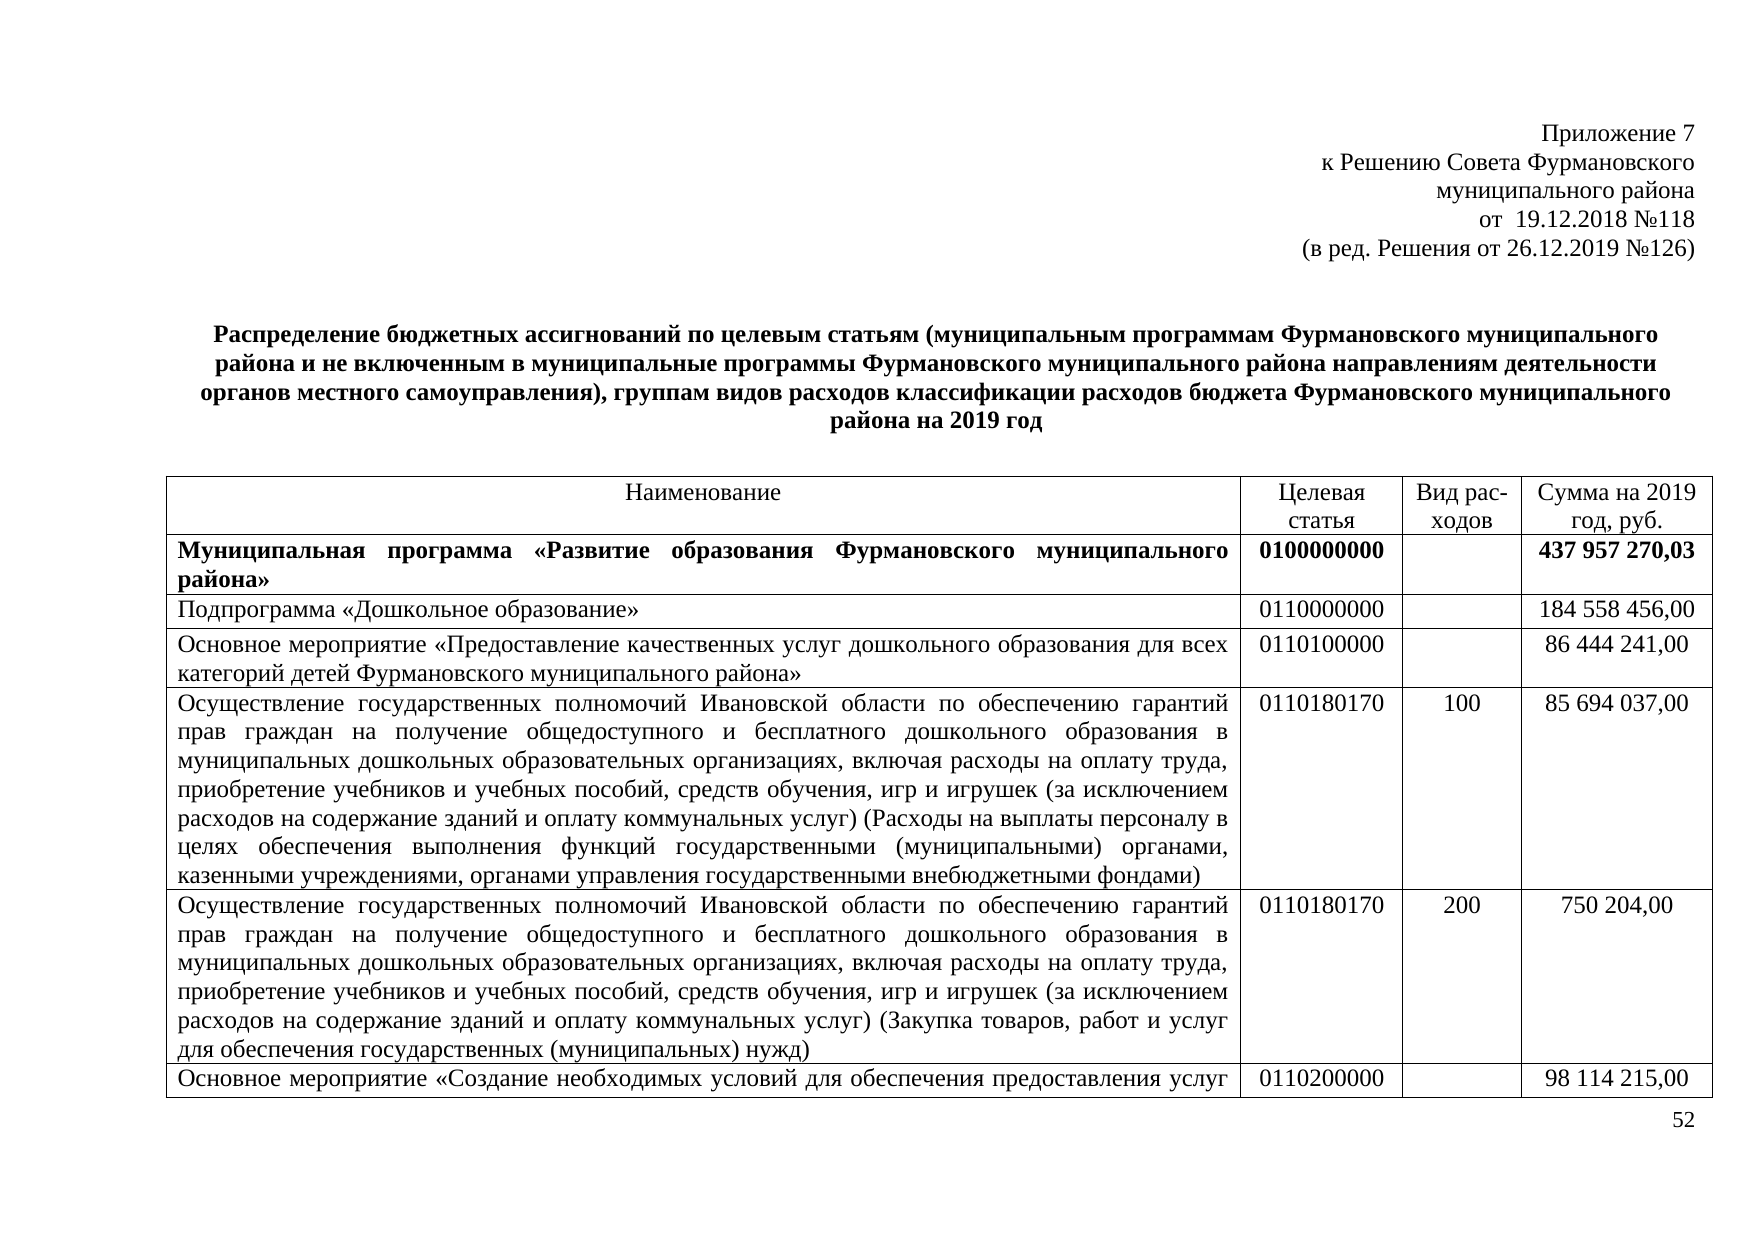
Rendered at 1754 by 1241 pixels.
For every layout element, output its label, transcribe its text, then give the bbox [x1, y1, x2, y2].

table_cell Муниципальная программа «Развитие образования Фурмановского муниципального района» [167, 535, 1240, 593]
text к Решению Совета Фурмановского [177, 147, 1695, 176]
text от 19.12.2018 №118 [177, 204, 1695, 233]
table_cell Подпрограмма «Дошкольное образование» [167, 595, 1240, 628]
text Приложение 7 [177, 118, 1695, 147]
table_cell 437 957 270,03 [1522, 535, 1712, 593]
table_header Вид рас-ходов [1403, 477, 1521, 534]
table_cell 200 [1403, 890, 1521, 1062]
table_cell 98 114 215,00 [1522, 1064, 1712, 1097]
table_header Сумма на 2019 год, руб. [1522, 477, 1712, 534]
table_header Целевая статья [1241, 477, 1402, 534]
table_cell Основное мероприятие «Предоставление качественных услуг дошкольного образования для всех категорий детей Фурмановского муниципального района» [167, 629, 1240, 687]
table_cell 86 444 241,00 [1522, 629, 1712, 687]
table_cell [167, 1064, 1240, 1097]
table_cell [1403, 535, 1521, 593]
table_cell [1403, 1064, 1521, 1097]
table_cell [1403, 629, 1521, 687]
table_cell Осуществление государственных полномочий Ивановской области по обеспечению гарантий прав граждан на получение общедоступного и бесплатного дошкольного образования в муниципальных дошкольных образовательных организациях, включая расходы на оплату труда, приобретение учебников и учебных пособий, средств обучения, игр и игрушек (за исключением расходов на содержание зданий и оплату коммунальных услуг) (Расходы на выплаты персоналу в целях обеспечения выполнения функций государственными (муниципальными) органами, казенными учреждениями, органами управления государственными внебюджетными фондами) [167, 688, 1240, 889]
table_cell 0110180170 [1241, 688, 1402, 889]
table_header Наименование [167, 477, 1240, 534]
table_cell 750 204,00 [1522, 890, 1712, 1062]
text муниципального района [177, 176, 1695, 204]
table_cell 0110200000 [1241, 1064, 1402, 1097]
table_cell 100 [1403, 688, 1521, 889]
text Распределение бюджетных ассигнований по целевым статьям (муниципальным программам Фурмановского муниципального района и не включенным в муниципальные программы Фурмановского муниципального района направлениям деятельности органов местного самоуправления), группам видов расходов классификации расходов бюджета Фурмановского муниципального района на 2019 год [177, 319, 1695, 434]
table_cell Осуществление государственных полномочий Ивановской области по обеспечению гарантий прав граждан на получение общедоступного и бесплатного дошкольного образования в муниципальных дошкольных образовательных организациях, включая расходы на оплату труда, приобретение учебников и учебных пособий, средств обучения, игр и игрушек (за исключением расходов на содержание зданий и оплату коммунальных услуг) (Закупка товаров, работ и услуг для обеспечения государственных (муниципальных) нужд) [167, 890, 1240, 1062]
table_cell 0110000000 [1241, 595, 1402, 628]
text (в ред. Решения от 26.12.2019 №126) [177, 233, 1695, 262]
table_cell 184 558 456,00 [1522, 595, 1712, 628]
table_cell [1403, 595, 1521, 628]
table_cell 85 694 037,00 [1522, 688, 1712, 889]
table_cell 0100000000 [1241, 535, 1402, 593]
table_cell 0110180170 [1241, 890, 1402, 1062]
table_cell 0110100000 [1241, 629, 1402, 687]
